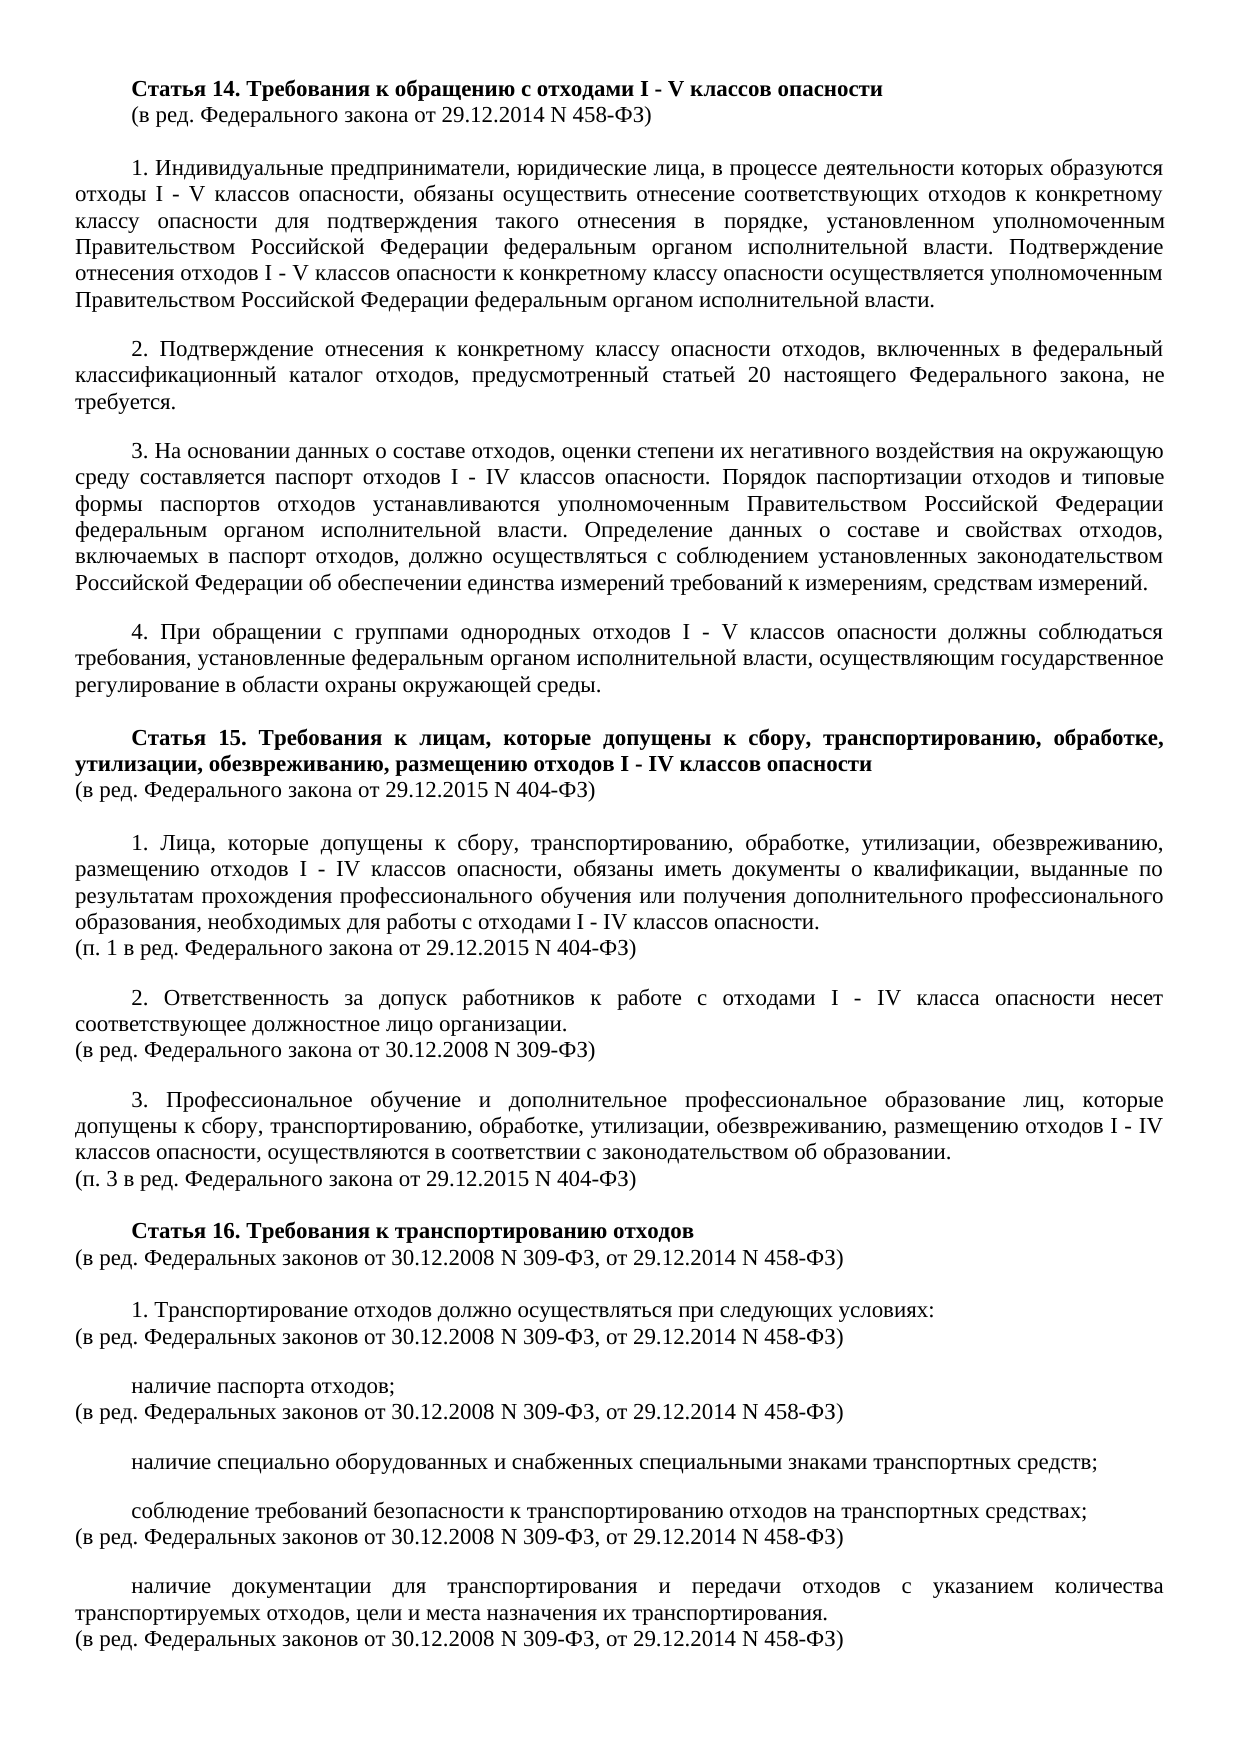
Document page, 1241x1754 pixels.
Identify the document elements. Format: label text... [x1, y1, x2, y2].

text 1. Лица, которые допущены к сбору, транспортированию, обработке, утилизации, обезвреживанию, размещению отходов I - IV классов опасности, обязаны иметь документы о квалификации, выданные по результатам прохождения профессионального обучения или получения дополнительного профессионального образования, необходимых для работы с отходами I - IV классов опасности. [75, 829, 1165, 934]
text (п. 3 в ред. Федерального закона от 29.12.2015 N 404-ФЗ) [75, 1165, 1165, 1191]
text наличие паспорта отходов; [75, 1372, 1165, 1398]
text наличие специально оборудованных и снабженных специальными знаками транспортных средств; [75, 1448, 1165, 1474]
title Статья 14. Требования к обращению с отходами I - V классов опасности [75, 75, 1165, 101]
title Статья 16. Требования к транспортированию отходов [75, 1217, 1165, 1244]
text 1. Индивидуальные предприниматели, юридические лица, в процессе деятельности которых образуются отходы I - V классов опасности, обязаны осуществить отнесение соответствующих отходов к конкретному классу опасности для подтверждения такого отнесения в порядке, установленном уполномоченным Правительством Российской Федерации федеральным органом исполнительной власти. Подтверждение отнесения отходов I - V классов опасности к конкретному классу опасности осуществляется уполномоченным Правительством Российской Федерации федеральным органом исполнительной власти. [75, 154, 1165, 312]
text (п. 1 в ред. Федерального закона от 29.12.2015 N 404-ФЗ) [75, 934, 1165, 961]
text 2. Ответственность за допуск работников к работе с отходами I - IV класса опасности несет соответствующее должностное лицо организации. [75, 984, 1165, 1036]
text (в ред. Федеральных законов от 30.12.2008 N 309-ФЗ, от 29.12.2014 N 458-ФЗ) [75, 1323, 1165, 1349]
text 2. Подтверждение отнесения к конкретному классу опасности отходов, включенных в федеральный классификационный каталог отходов, предусмотренный статьей 20 настоящего Федерального закона, не требуется. [75, 335, 1165, 414]
text 1. Транспортирование отходов должно осуществляться при следующих условиях: [75, 1296, 1165, 1323]
text 4. При обращении с группами однородных отходов I - V классов опасности должны соблюдаться требования, установленные федеральным органом исполнительной власти, осуществляющим государственное регулирование в области охраны окружающей среды. [75, 618, 1165, 697]
text (в ред. Федеральных законов от 30.12.2008 N 309-ФЗ, от 29.12.2014 N 458-ФЗ) [75, 1244, 1165, 1270]
text (в ред. Федерального закона от 29.12.2014 N 458-ФЗ) [75, 101, 1165, 128]
text 3. На основании данных о составе отходов, оценки степени их негативного воздействия на окружающую среду составляется паспорт отходов I - IV классов опасности. Порядок паспортизации отходов и типовые формы паспортов отходов устанавливаются уполномоченным Правительством Российской Федерации федеральным органом исполнительной власти. Определение данных о составе и свойствах отходов, включаемых в паспорт отходов, должно осуществляться с соблюдением установленных законодательством Российской Федерации об обеспечении единства измерений требований к измерениям, средствам измерений. [75, 437, 1165, 595]
text 3. Профессиональное обучение и дополнительное профессиональное образование лиц, которые допущены к сбору, транспортированию, обработке, утилизации, обезвреживанию, размещению отходов I - IV классов опасности, осуществляются в соответствии с законодательством об образовании. [75, 1086, 1165, 1165]
text (в ред. Федерального закона от 29.12.2015 N 404-ФЗ) [75, 776, 1165, 803]
text (в ред. Федерального закона от 30.12.2008 N 309-ФЗ) [75, 1036, 1165, 1063]
title Статья 15. Требования к лицам, которые допущены к сбору, транспортированию, обработке, утилизации, обезвреживанию, размещению отходов I - IV классов опасности [75, 723, 1165, 776]
text (в ред. Федеральных законов от 30.12.2008 N 309-ФЗ, от 29.12.2014 N 458-ФЗ) [75, 1523, 1165, 1550]
text (в ред. Федеральных законов от 30.12.2008 N 309-ФЗ, от 29.12.2014 N 458-ФЗ) [75, 1398, 1165, 1425]
text (в ред. Федеральных законов от 30.12.2008 N 309-ФЗ, от 29.12.2014 N 458-ФЗ) [75, 1625, 1165, 1652]
text соблюдение требований безопасности к транспортированию отходов на транспортных средствах; [75, 1497, 1165, 1523]
text наличие документации для транспортирования и передачи отходов с указанием количества транспортируемых отходов, цели и места назначения их транспортирования. [75, 1573, 1165, 1625]
